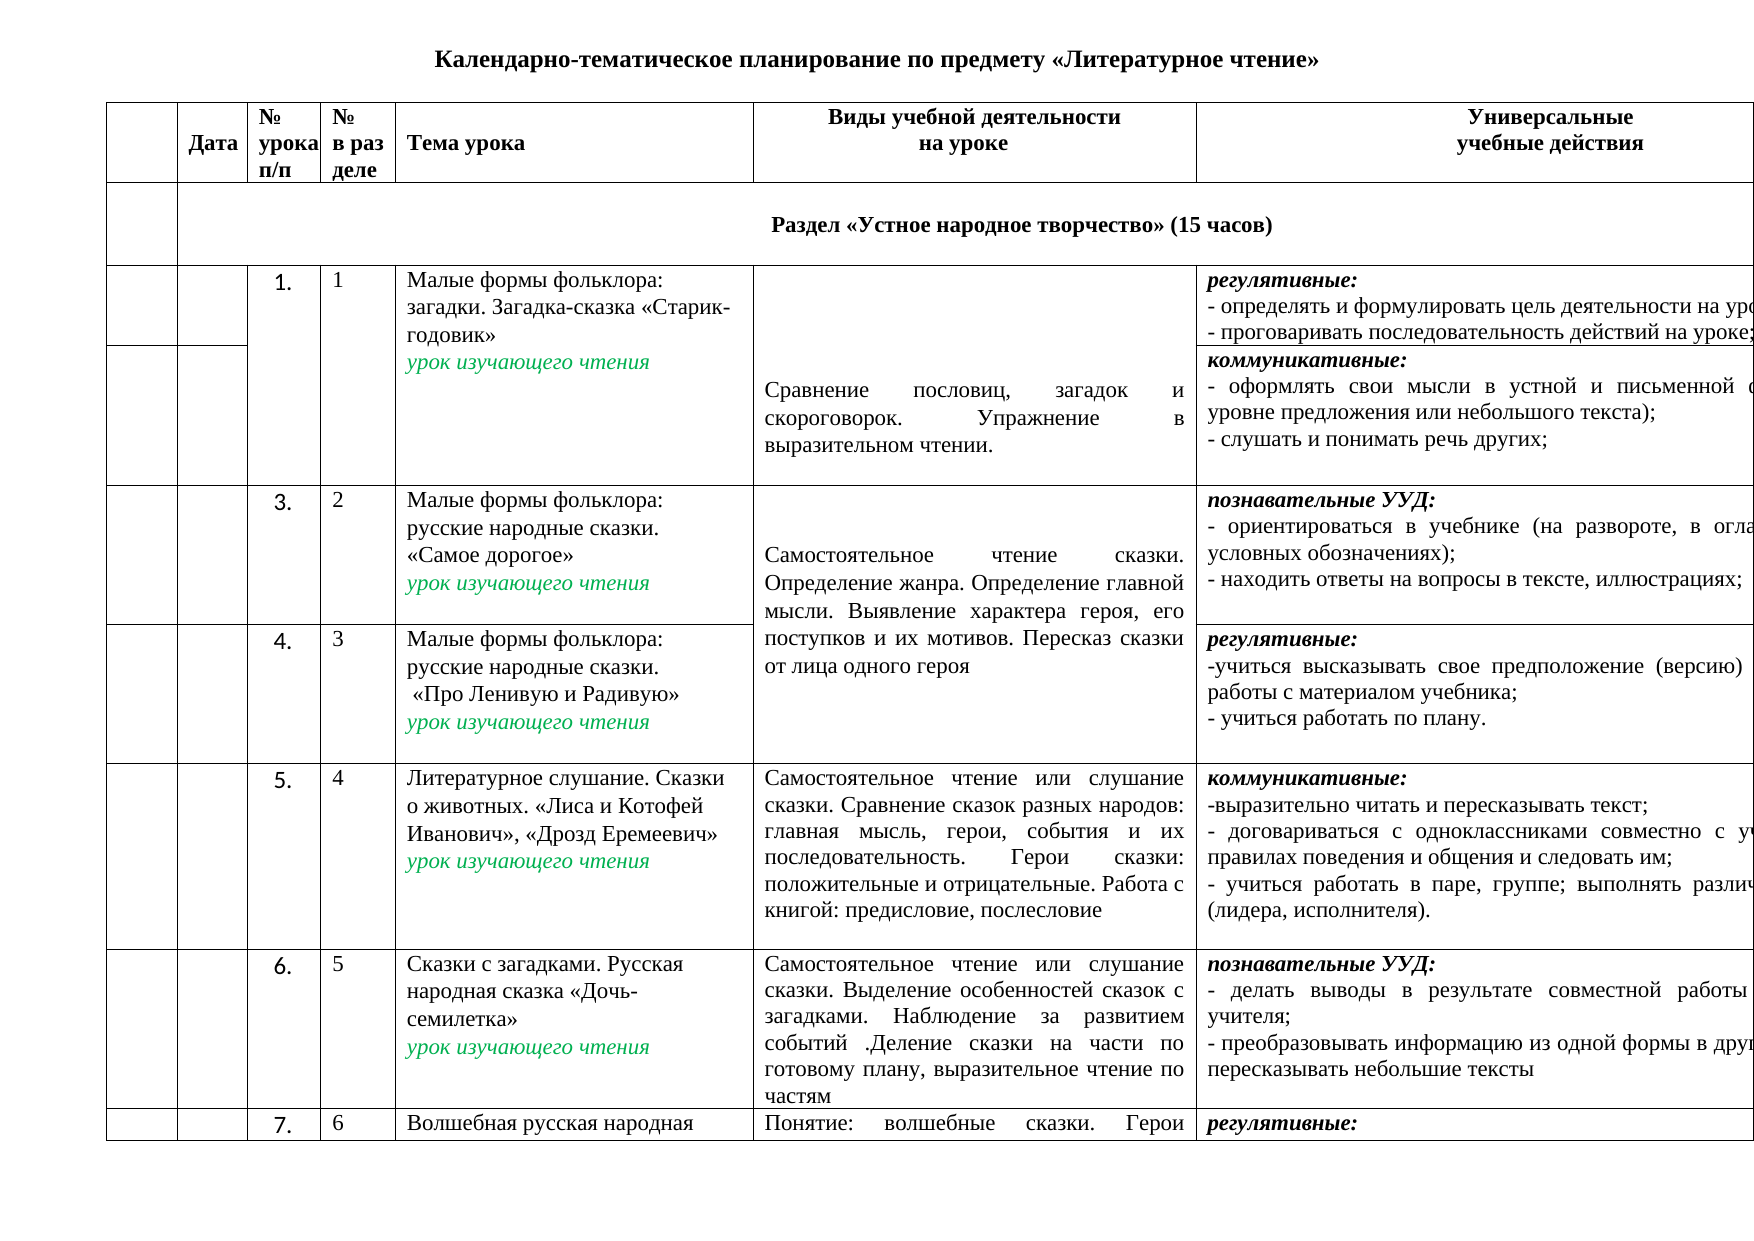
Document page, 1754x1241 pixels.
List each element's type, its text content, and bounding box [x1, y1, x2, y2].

table_cell [248, 764, 320, 949]
table_cell 2 [321, 486, 395, 624]
table_cell [178, 764, 247, 949]
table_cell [754, 1109, 1196, 1139]
table_header Тема урока [396, 103, 753, 182]
table_header Виды учебной деятельности на уроке [754, 103, 1196, 182]
table_cell Малые формы фольклора: русские народные сказки. «Про Ленивую и Радивую» урок изучающего чтения [396, 625, 753, 763]
table_cell [248, 950, 320, 1108]
table_cell Самостоятельное чтение или слушание сказки. Сравнение сказок разных народов: главная мысль, герои, события и их последовательность. Герои сказки: положительные и отрицательные. Работа с книгой: предисловие, послесловие [754, 764, 1196, 949]
table_cell Раздел «Устное народное творчество» (15 часов) [178, 183, 1753, 264]
table_cell 6 [321, 1109, 395, 1139]
table_cell регулятивные: - определять и формулировать цель деятельности на уроке; - проговаривать последовательность действий на уроке; [1197, 266, 1753, 345]
table_cell регулятивные: -учиться высказывать свое предположение (версию) на основе работы с материалом учебника; - учиться работать по плану. [1197, 625, 1753, 763]
table_cell [248, 266, 320, 485]
table_cell [248, 486, 320, 624]
table_cell [107, 266, 177, 345]
table_header № в раз деле [321, 103, 395, 182]
table_header № урока п/п [248, 103, 320, 182]
table_cell [107, 183, 177, 264]
table_cell [107, 346, 177, 485]
table_cell Малые формы фольклора: русские народные сказки. «Самое дорогое» урок изучающего чтения [396, 486, 753, 624]
table_cell [107, 1109, 177, 1139]
table_cell [248, 1109, 320, 1139]
text Календарно-тематическое планирование по предмету «Литературное чтение» [118, 44, 1636, 73]
table_cell Малые формы фольклора: загадки. Загадка-сказка «Старик-годовик» урок изучающего чтения [396, 266, 753, 485]
table_cell [107, 625, 177, 763]
table_header Дата [178, 103, 247, 182]
table_cell [178, 625, 247, 763]
table_cell 1 [321, 266, 395, 485]
table_cell [178, 346, 247, 485]
table_cell познавательные УУД: - делать выводы в результате совместной работы класса и учителя; - преобразовывать информацию из одной формы в другую: подробно пересказывать небольшие тексты [1197, 950, 1753, 1108]
table_cell 3 [321, 625, 395, 763]
table_cell коммуникативные: -выразительно читать и пересказывать текст; - договариваться с одноклассниками совместно с учителем о правилах поведения и общения и следовать им; - учиться работать в паре, группе; выполнять различные роли (лидера, исполнителя). [1197, 764, 1753, 949]
table_cell [107, 950, 177, 1108]
table_cell [107, 486, 177, 624]
table_cell Самостоятельное чтение или слушание сказки. Выделение особенностей сказок с загадками. наблюдение за развитием событий .деление сказки на части по готовому плану, выразительное чтение по частям [754, 950, 1196, 1108]
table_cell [396, 1109, 753, 1139]
table_cell коммуникативные: - оформлять свои мысли в устной и письменной форме (на уровне предложения или небольшого текста); - слушать и понимать речь других; [1197, 346, 1753, 485]
table_cell [248, 625, 320, 763]
table_cell [178, 1109, 247, 1139]
table_cell 5 [321, 950, 395, 1108]
table_cell 4 [321, 764, 395, 949]
table_cell Сравнение пословиц, загадок и скороговорок. Упражнение в выразительном чтении. [754, 266, 1196, 485]
table_cell Сказки с загадками. Русская народная сказка «Дочь-семилетка» урок изучающего чтения [396, 950, 753, 1108]
table_cell Литературное слушание. Сказки о животных. «Лиса и Котофей Иванович», «Дрозд Еремеевич» урок изучающего чтения [396, 764, 753, 949]
table_header Универсальные учебные действия [1197, 103, 1753, 182]
table_header [107, 103, 177, 182]
table_cell [178, 950, 247, 1108]
table_cell Самостоятельное чтение сказки. Определение жанра. Определение главной мысли. Выявление характера героя, его поступков и их мотивов. Пересказ сказки от лица одного героя [754, 486, 1196, 763]
table_cell [178, 486, 247, 624]
table_cell познавательные УУД: - ориентироваться в учебнике (на развороте, в оглавлении, в условных обозначениях); - находить ответы на вопросы в тексте, иллюстрациях; [1197, 486, 1753, 624]
table_cell [178, 266, 247, 345]
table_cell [1197, 1109, 1753, 1139]
table_cell [107, 764, 177, 949]
